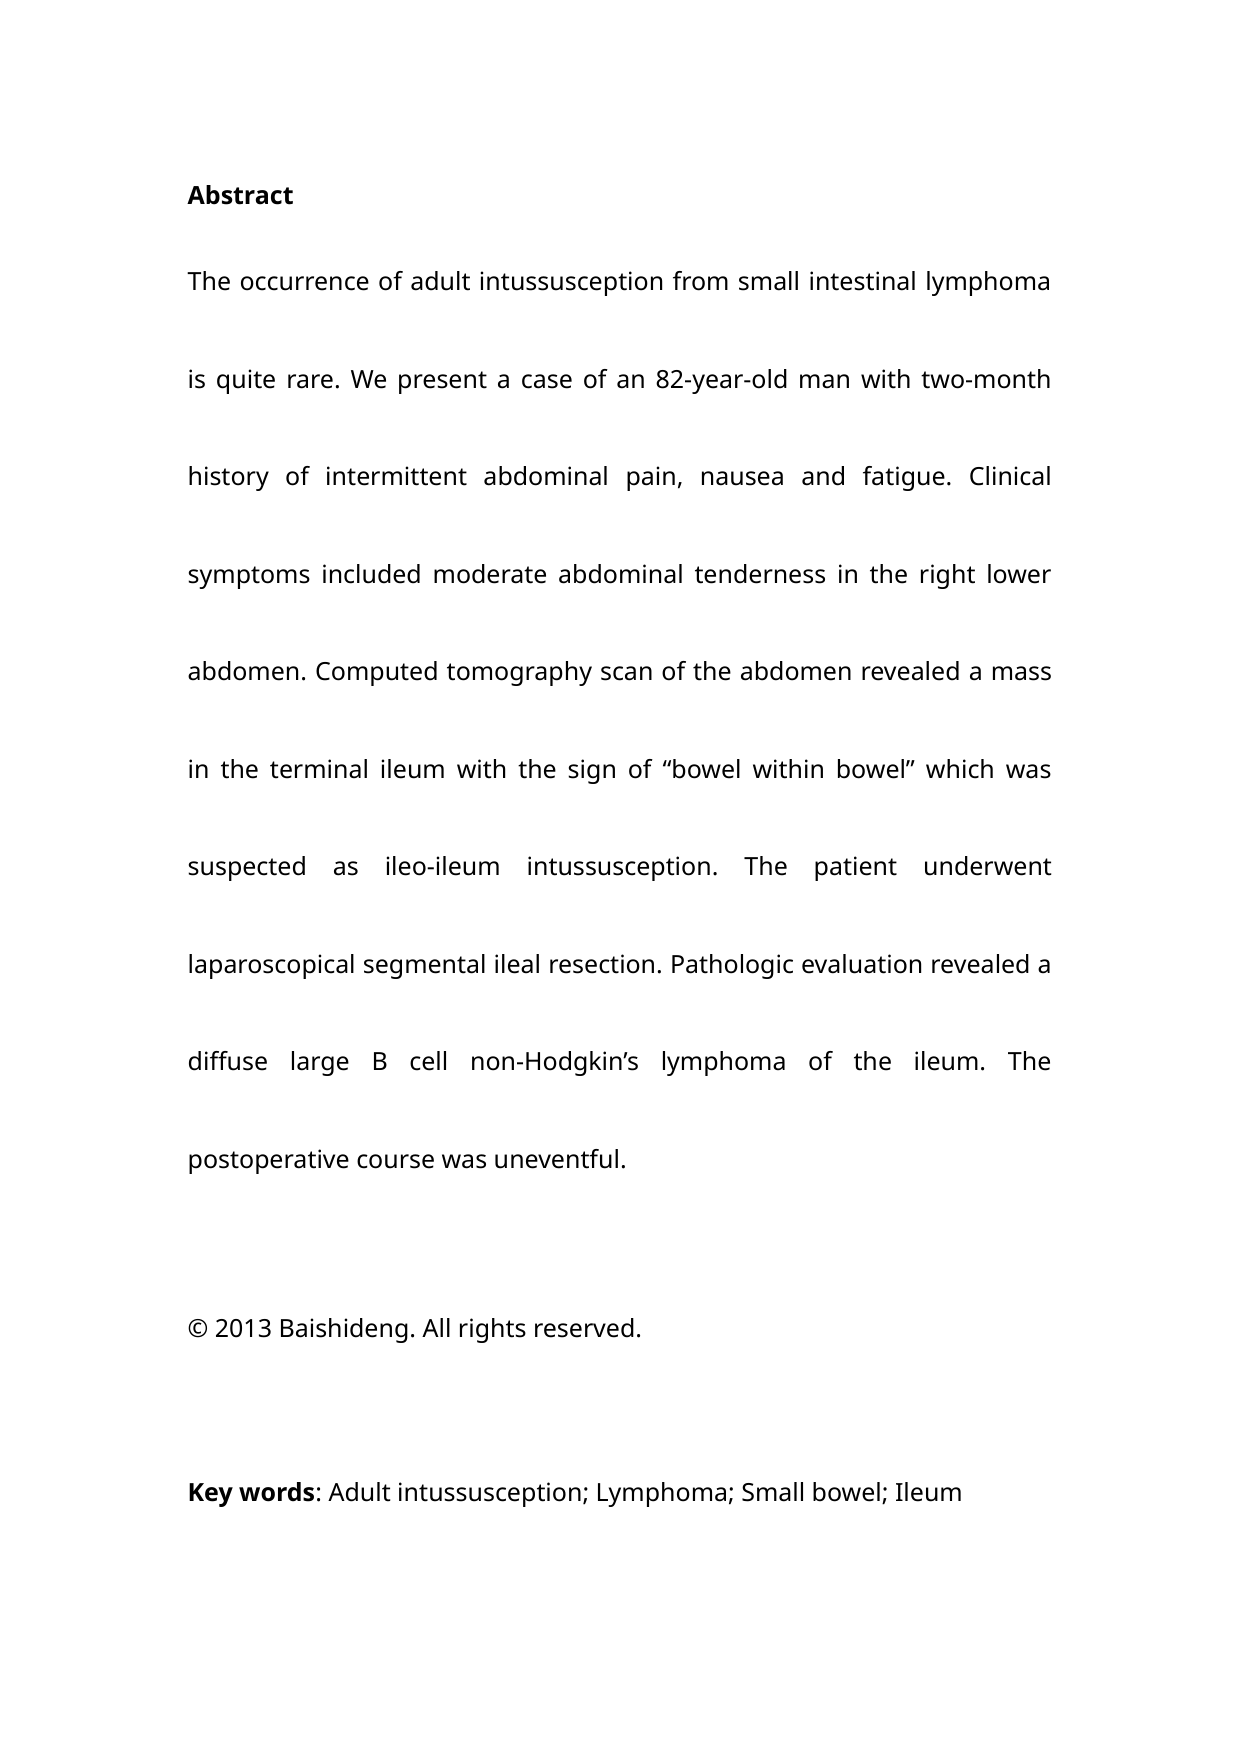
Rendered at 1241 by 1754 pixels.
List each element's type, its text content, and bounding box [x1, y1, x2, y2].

text © 2013 Baishideng. All rights reserved. [187, 1310, 1053, 1344]
text The occurrence of adult intussusception from small intestinal lymphoma is quite rare. We present a case of an 82-year-old man with two-month history of intermittent abdominal pain, nausea and fatigue. Clinical symptoms included moderate abdominal tenderness in the right lower abdomen. Computed tomography scan of the abdomen revealed a mass in the terminal ileum with the sign of “bowel within bowel” which was suspected as ileo-ileum intussusception. The patient underwent laparoscopical segmental ileal resection. Pathologic evaluation revealed a diffuse large B cell non-Hodgkin’s lymphoma of the ileum. The postoperative course was uneventful. [187, 249, 1053, 1191]
text Abstract [187, 162, 1053, 227]
text Key words: Adult intussusception; Lymphoma; Small bowel; Ileum [187, 1459, 1053, 1524]
